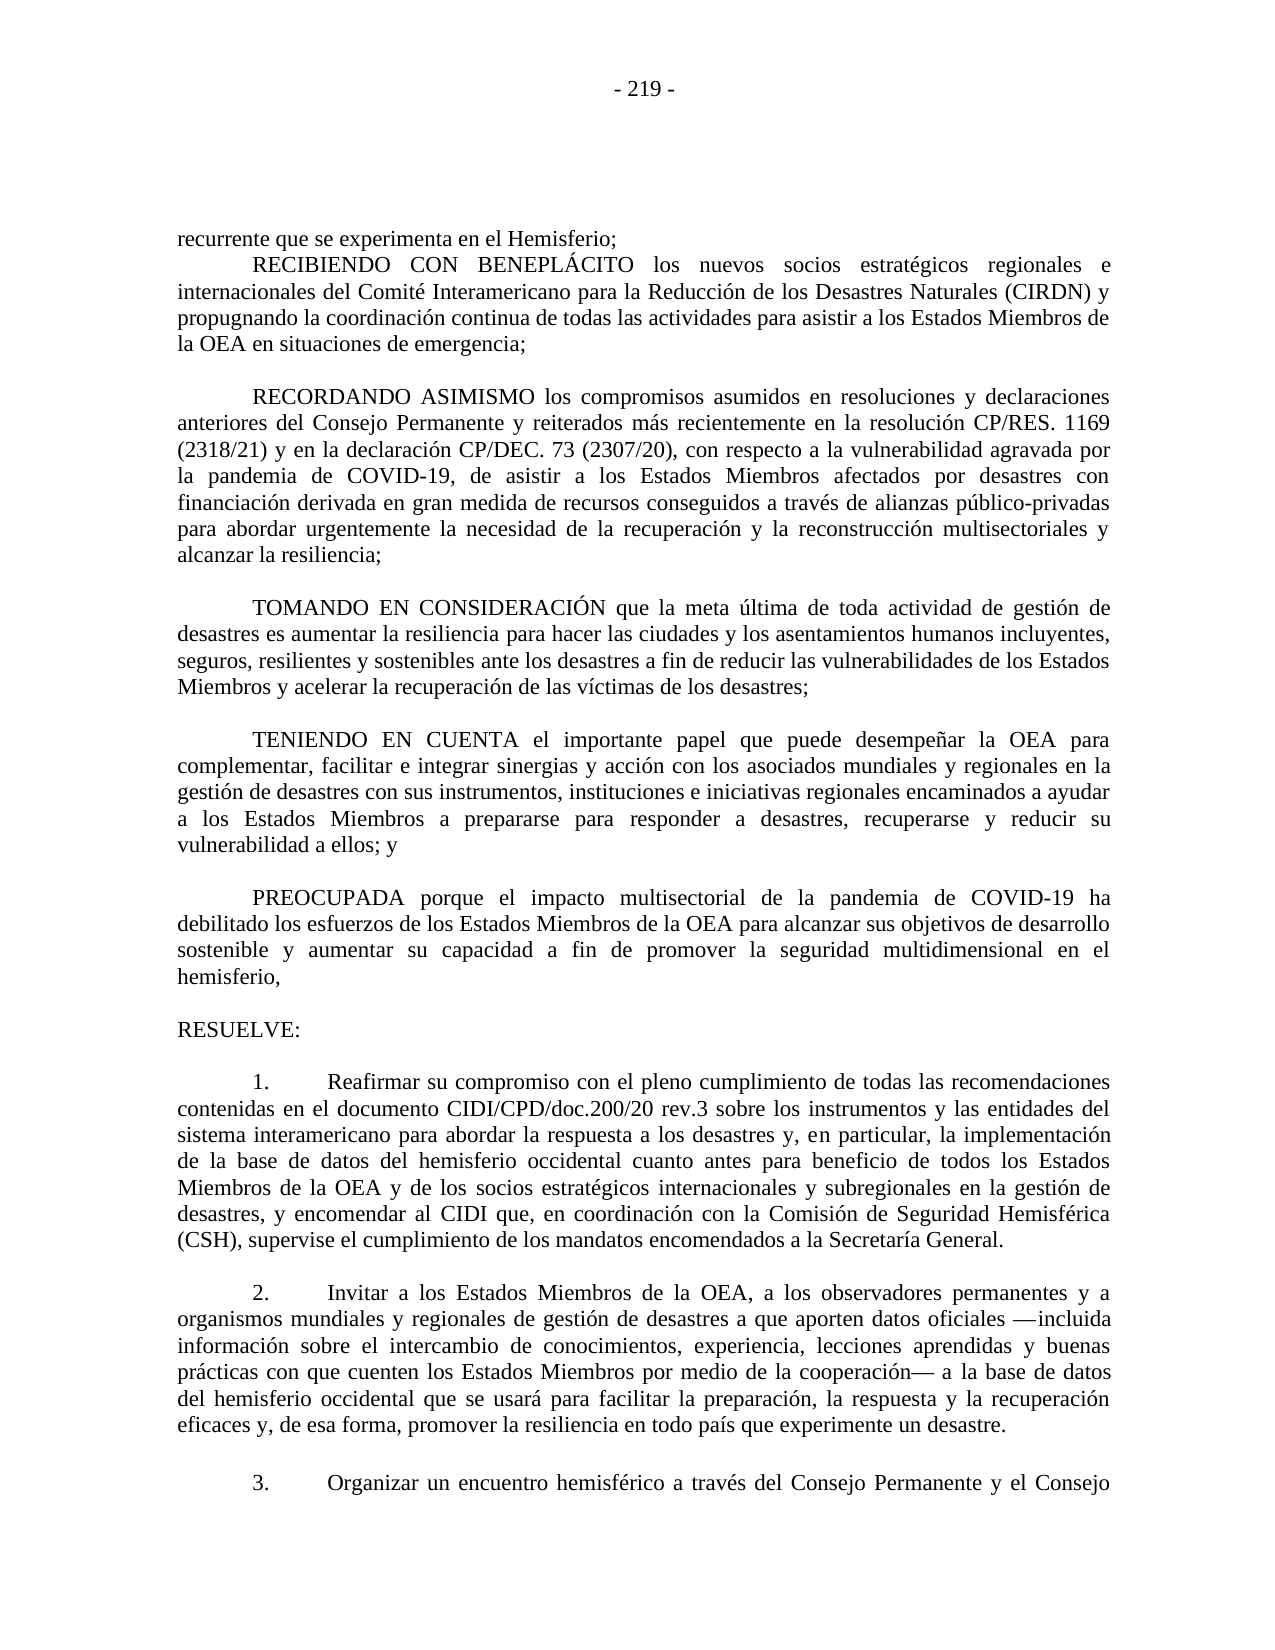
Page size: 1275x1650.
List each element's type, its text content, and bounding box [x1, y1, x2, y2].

text TENIENDO EN CUENTA el importante papel que puede desempeñar la OEA para complementar, facilitar e integrar sinergias y acción con los asociados mundiales y regionales en la gestión de desastres con sus instrumentos, instituciones e iniciativas regionales encaminados a ayudar a los Estados Miembros a prepararse para responder a desastres, recuperarse y reducir su vulnerabilidad a ellos; y [177, 726, 1111, 857]
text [177, 1468, 1111, 1495]
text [177, 225, 1111, 251]
text RECORDANDO ASIMISMO los compromisos asumidos en resoluciones y declaraciones anteriores del Consejo Permanente y reiterados más recientemente en la resolución CP/RES. 1169 (2318/21) y en la declaración CP/DEC. 73 (2307/20), con respecto a la vulnerabilidad agravada por la pandemia de COVID-19, de asistir a los Estados Miembros afectados por desastres con financiación derivada en gran medida de recursos conseguidos a través de alianzas público-privadas para abordar urgentemente la necesidad de la recuperación y la reconstrucción multisectoriales y alcanzar la resiliencia; [177, 383, 1111, 568]
text TOMANDO EN CONSIDERACIÓN que la meta última de toda actividad de gestión de desastres es aumentar la resiliencia para hacer las ciudades y los asentamientos humanos incluyentes, seguros, resilientes y sostenibles ante los desastres a fin de reducir las vulnerabilidades de los Estados Miembros y acelerar la recuperación de las víctimas de los desastres; [177, 594, 1111, 699]
text PREOCUPADA porque el impacto multisectorial de la pandemia de COVID-19 ha debilitado los esfuerzos de los Estados Miembros de la OEA para alcanzar sus objetivos de desarrollo sostenible y aumentar su capacidad a fin de promover la seguridad multidimensional en el hemisferio, [177, 884, 1111, 989]
text 2. Invitar a los Estados Miembros de la OEA, a los observadores permanentes y a organismos mundiales y regionales de gestión de desastres a que aporten datos oficiales —incluida información sobre el intercambio de conocimientos, experiencia, lecciones aprendidas y buenas prácticas con que cuenten los Estados Miembros por medio de la cooperación— a la base de datos del hemisferio occidental que se usará para facilitar la preparación, la respuesta y la recuperación eficaces y, de esa forma, promover la resiliencia en todo país que experimente un desastre. [177, 1279, 1111, 1437]
text RECIBIENDO CON BENEPLÁCITO los nuevos socios estratégicos regionales e internacionales del Comité Interamericano para la Reducción de los Desastres Naturales (CIRDN) y propugnando la coordinación continua de todas las actividades para asistir a los Estados Miembros de la OEA en situaciones de emergencia; [177, 251, 1111, 357]
text 1. Reafirmar su compromiso con el pleno cumplimiento de todas las recomendaciones contenidas en el documento CIDI/CPD/doc.200/20 rev.3 sobre los instrumentos y las entidades del sistema interamericano para abordar la respuesta a los desastres y, en particular, la implementación de la base de datos del hemisferio occidental cuanto antes para beneficio de todos los Estados Miembros de la OEA y de los socios estratégicos internacionales y subregionales en la gestión de desastres, y encomendar al CIDI que, en coordinación con la Comisión de Seguridad Hemisférica (CSH), supervise el cumplimiento de los mandatos encomendados a la Secretaría General. [177, 1068, 1111, 1253]
text RESUELVE: [177, 1016, 1111, 1042]
